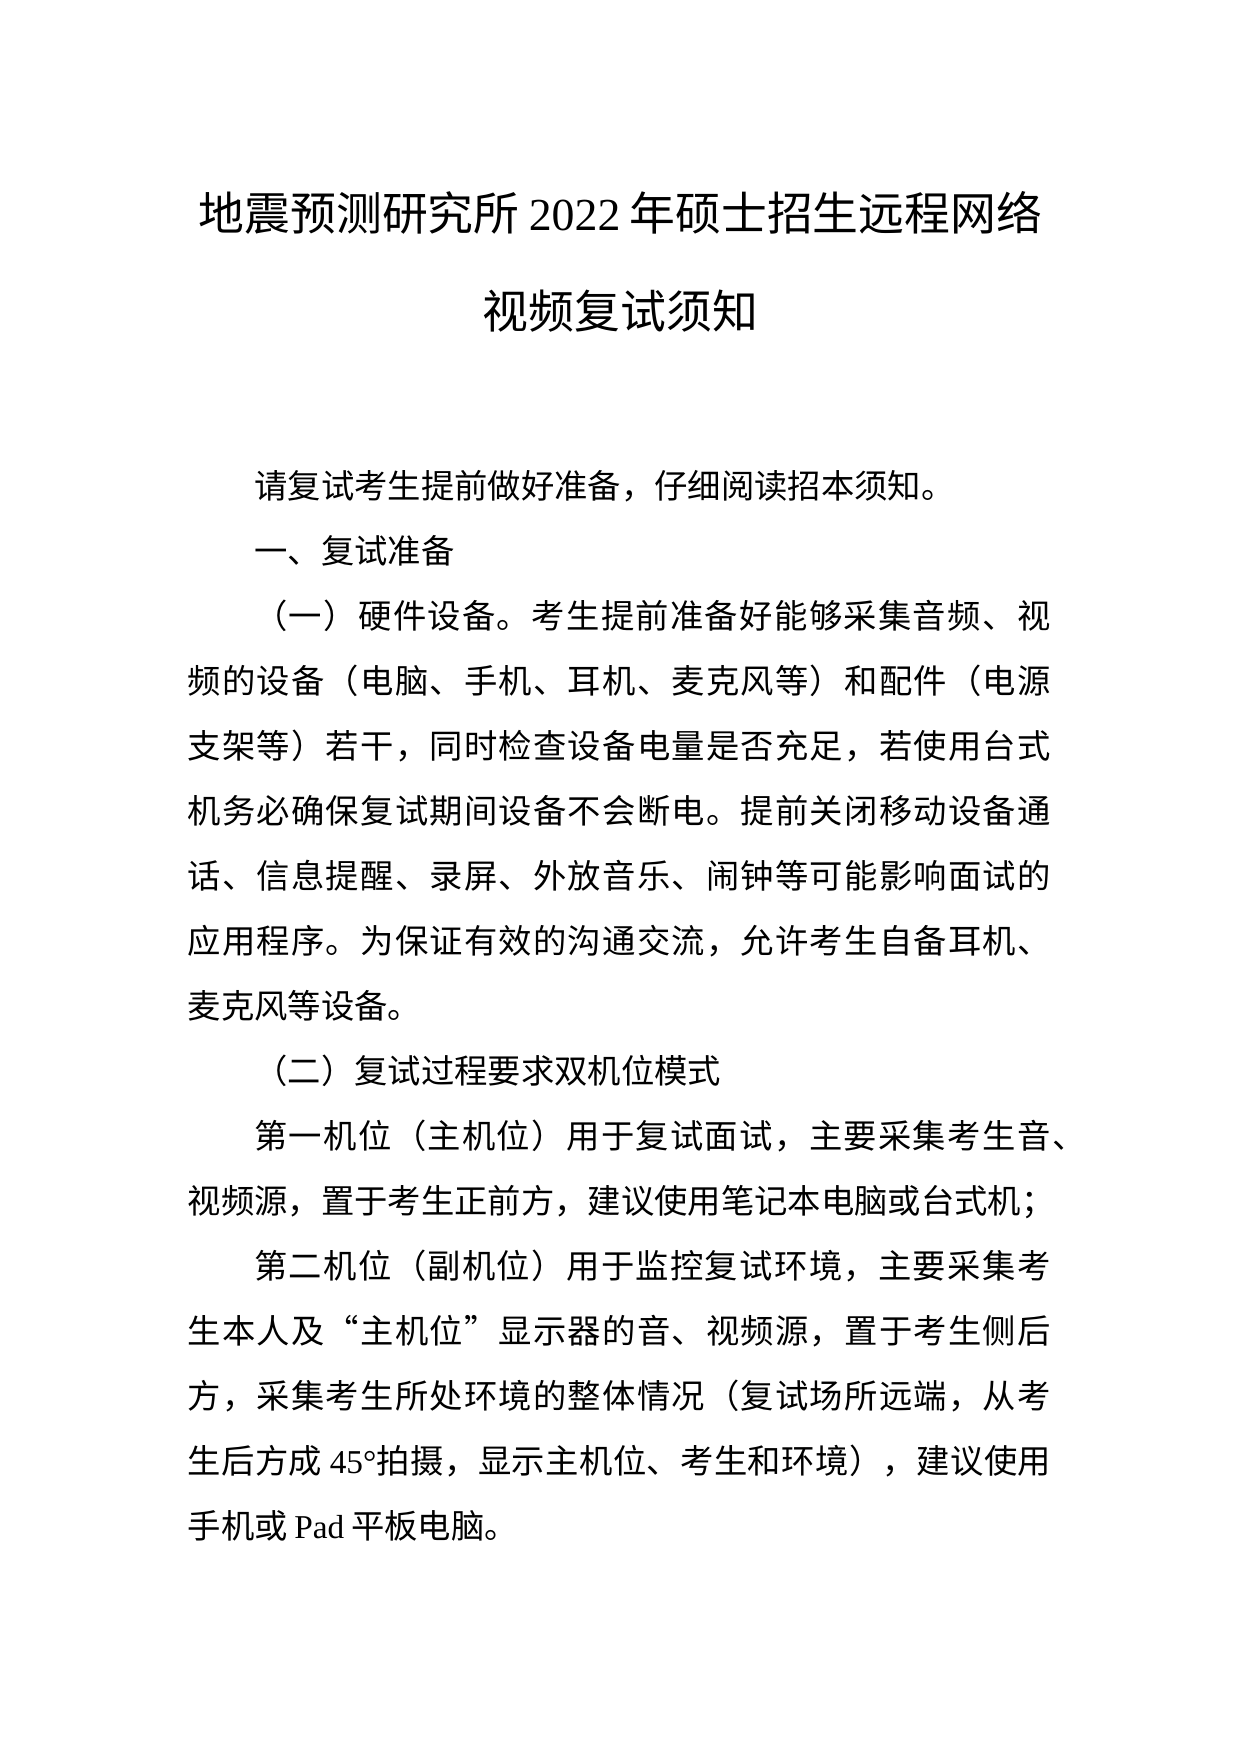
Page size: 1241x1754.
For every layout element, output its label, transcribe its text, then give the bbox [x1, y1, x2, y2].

text 地震预测研究所2022年硕士招生远程网络视频复试须知 [187, 162, 1053, 357]
text 第二机位（副机位）用于监控复试环境，主要采集考生本人及“主机位”显示器的音、视频源，置于考生侧后方，采集考生所处环境的整体情况（复试场所远端，从考生后方成45°拍摄，显示主机位、考生和环境），建议使用手机或Pad平板电脑。 [187, 1231, 1053, 1556]
text 第一机位（主机位）用于复试面试，主要采集考生音、视频源，置于考生正前方，建议使用笔记本电脑或台式机； [187, 1101, 1053, 1231]
text （一）硬件设备。考生提前准备好能够采集音频、视频的设备（电脑、手机、耳机、麦克风等）和配件（电源、支架等）若干，同时检查设备电量是否充足，若使用台式机务必确保复试期间设备不会断电。提前关闭移动设备通话、信息提醒、录屏、外放音乐、闹钟等可能影响面试的应用程序。为保证有效的沟通交流，允许考生自备耳机、麦克风等设备。 [187, 581, 1053, 1036]
text 请复试考生提前做好准备，仔细阅读招本须知。 [187, 451, 1053, 516]
text （二）复试过程要求双机位模式 [187, 1036, 1053, 1101]
text 一、复试准备 [187, 516, 1053, 581]
